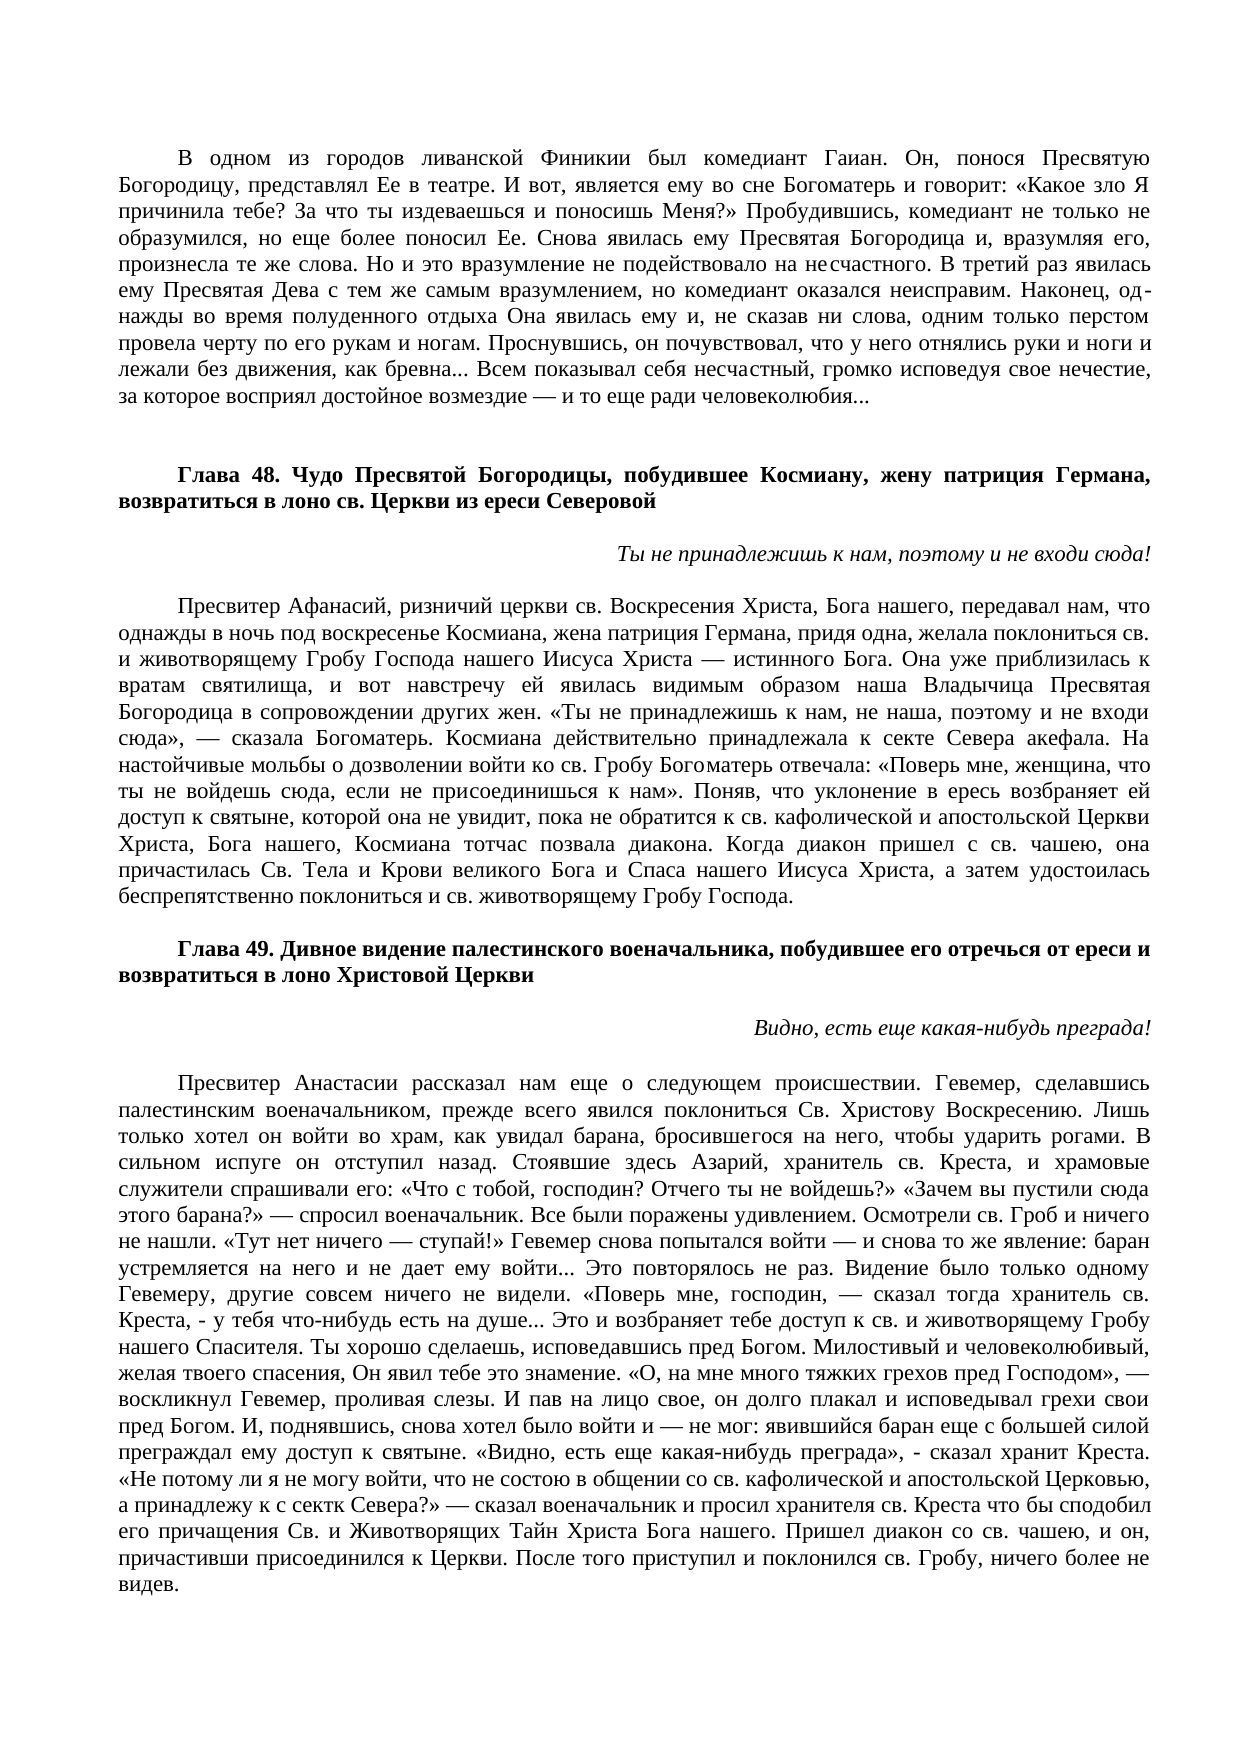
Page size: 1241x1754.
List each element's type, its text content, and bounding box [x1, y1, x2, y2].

text Ты не принадлежишь к нам, поэтому и не входи сюда! [118, 540, 1152, 566]
text В одном из городов ливанской Финикии был комедиант Гаиан. Он, понося Пресвятую Богородицу, представлял Ее в театре. И вот, является ему во сне Богоматерь и говорит: «Какое зло Я причинила тебе? За что ты издеваешься и поносишь Меня?» Пробудившись, комедиант не только не образумился, но еще более поносил Ее. Снова явилась ему Пресвятая Богородица и, вразумляя его, произнесла те же слова. Но и это вразумление не подействовало на несчастного. В третий раз явилась ему Пресвятая Дева с тем же самым вразумлением, но комедиант оказался неисправим. Наконец, однажды во время полуденного отдыха Она явилась ему и, не сказав ни слова, одним только перстом провела черту по его рукам и ногам. Проснувшись, он почувствовал, что у него отнялись руки и ноги и лежали без движения, как бревна... Всем показывал себя несчастный, громко исповедуя свое нечестие, за которое восприял достойное возмездие — и то еще ради человеколюбия... [118, 144, 1152, 408]
text Пресвитер Анастасии рассказал нам еще о следующем происшествии. Гевемер, сделавшись палестинским военачальником, прежде всего явился поклониться Св. Христову Воскресению. Лишь только хотел он войти во храм, как увидал барана, бросившегося на него, чтобы ударить рогами. В сильном испуге он отступил назад. Стоявшие здесь Азарий, хранитель св. Креста, и храмовые служители спрашивали его: «Что с тобой, господин? Отчего ты не войдешь?» «Зачем вы пустили сюда этого барана?» — спросил военачальник. Все были поражены удивлением. Осмотрели св. Гроб и ничего не нашли. «Тут нет ничего — ступай!» Гевемер снова попытался войти — и снова то же явление: баран устремляется на него и не дает ему войти... Это повторялось не раз. Видение было только одному Гевемеру, другие совсем ничего не видели. «Поверь мне, господин, — сказал тогда хранитель св. Креста, - у тебя что-нибудь есть на душе... Это и возбраняет тебе доступ к св. и животворящему Гробу нашего Спасителя. Ты хорошо сделаешь, исповедавшись пред Богом. Милостивый и человеколюбивый, желая твоего спасения, Он явил тебе это знамение. «О, на мне много тяжких грехов пред Господом», — воскликнул Гевемер, проливая слезы. И пав на лицо свое, он долго плакал и исповедывал грехи свои пред Богом. И, поднявшись, снова хотел было войти и — не мог: явившийся баран еще с большей силой преграждал ему доступ к святыне. «Видно, есть еще какая-нибудь преграда», - сказал хранит Креста. «Не потому ли я не могу войти, что не состою в общении со св. кафолической и апостольской Церковью, а принадлежу к с сектк Севера?» — сказал военачальник и просил хранителя св. Креста что бы сподобил его причащения Св. и Животворящих Тайн Христа Бога нашего. Пришел диакон со св. чашею, и он, причастивши присоединился к Церкви. После того приступил и поклонился св. Гробу, ничего более не видев. [118, 1069, 1152, 1596]
text Глава 49. Дивное видение палестинского военачальника, побудившее его отречься от ереси и возвратиться в лоно Христовой Церкви [118, 935, 1152, 988]
text Пресвитер Афанасий, ризничий церкви св. Воскресения Христа, Бога нашего, передавал нам, что однажды в ночь под воскресенье Космиана, жена патриция Германа, придя одна, желала поклониться св. и животворящему Гробу Господа нашего Иисуса Христа — истинного Бога. Она уже приблизилась к вратам святилища, и вот навстречу ей явилась видимым образом наша Владычица Пресвятая Богородица в сопровождении других жен. «Ты не принадлежишь к нам, не наша, поэтому и не входи сюда», — сказала Богоматерь. Космиана действительно принадлежала к секте Севера акефала. На настойчивые мольбы о дозволении войти ко св. Гробу Богоматерь отвечала: «Поверь мне, женщина, что ты не войдешь сюда, если не присоединишься к нам». Поняв, что уклонение в ересь возбраняет ей доступ к святыне, которой она не увидит, пока не обратится к св. кафолической и апостольской Церкви Христа, Бога нашего, Космиана тотчас позвала диакона. Когда диакон пришел с св. чашею, она причастилась Св. Тела и Крови великого Бога и Спаса нашего Иисуса Христа, а затем удостоилась беспрепятственно поклониться и св. животворящему Гробу Господа. [118, 592, 1152, 909]
text Видно, есть еще какая-нибудь преграда! [118, 1014, 1152, 1041]
text Глава 48. Чудо Пресвятой Богородицы, побудившее Космиану, жену патриция Германа, возвратиться в лоно св. Церкви из ереси Северовой [118, 461, 1152, 513]
